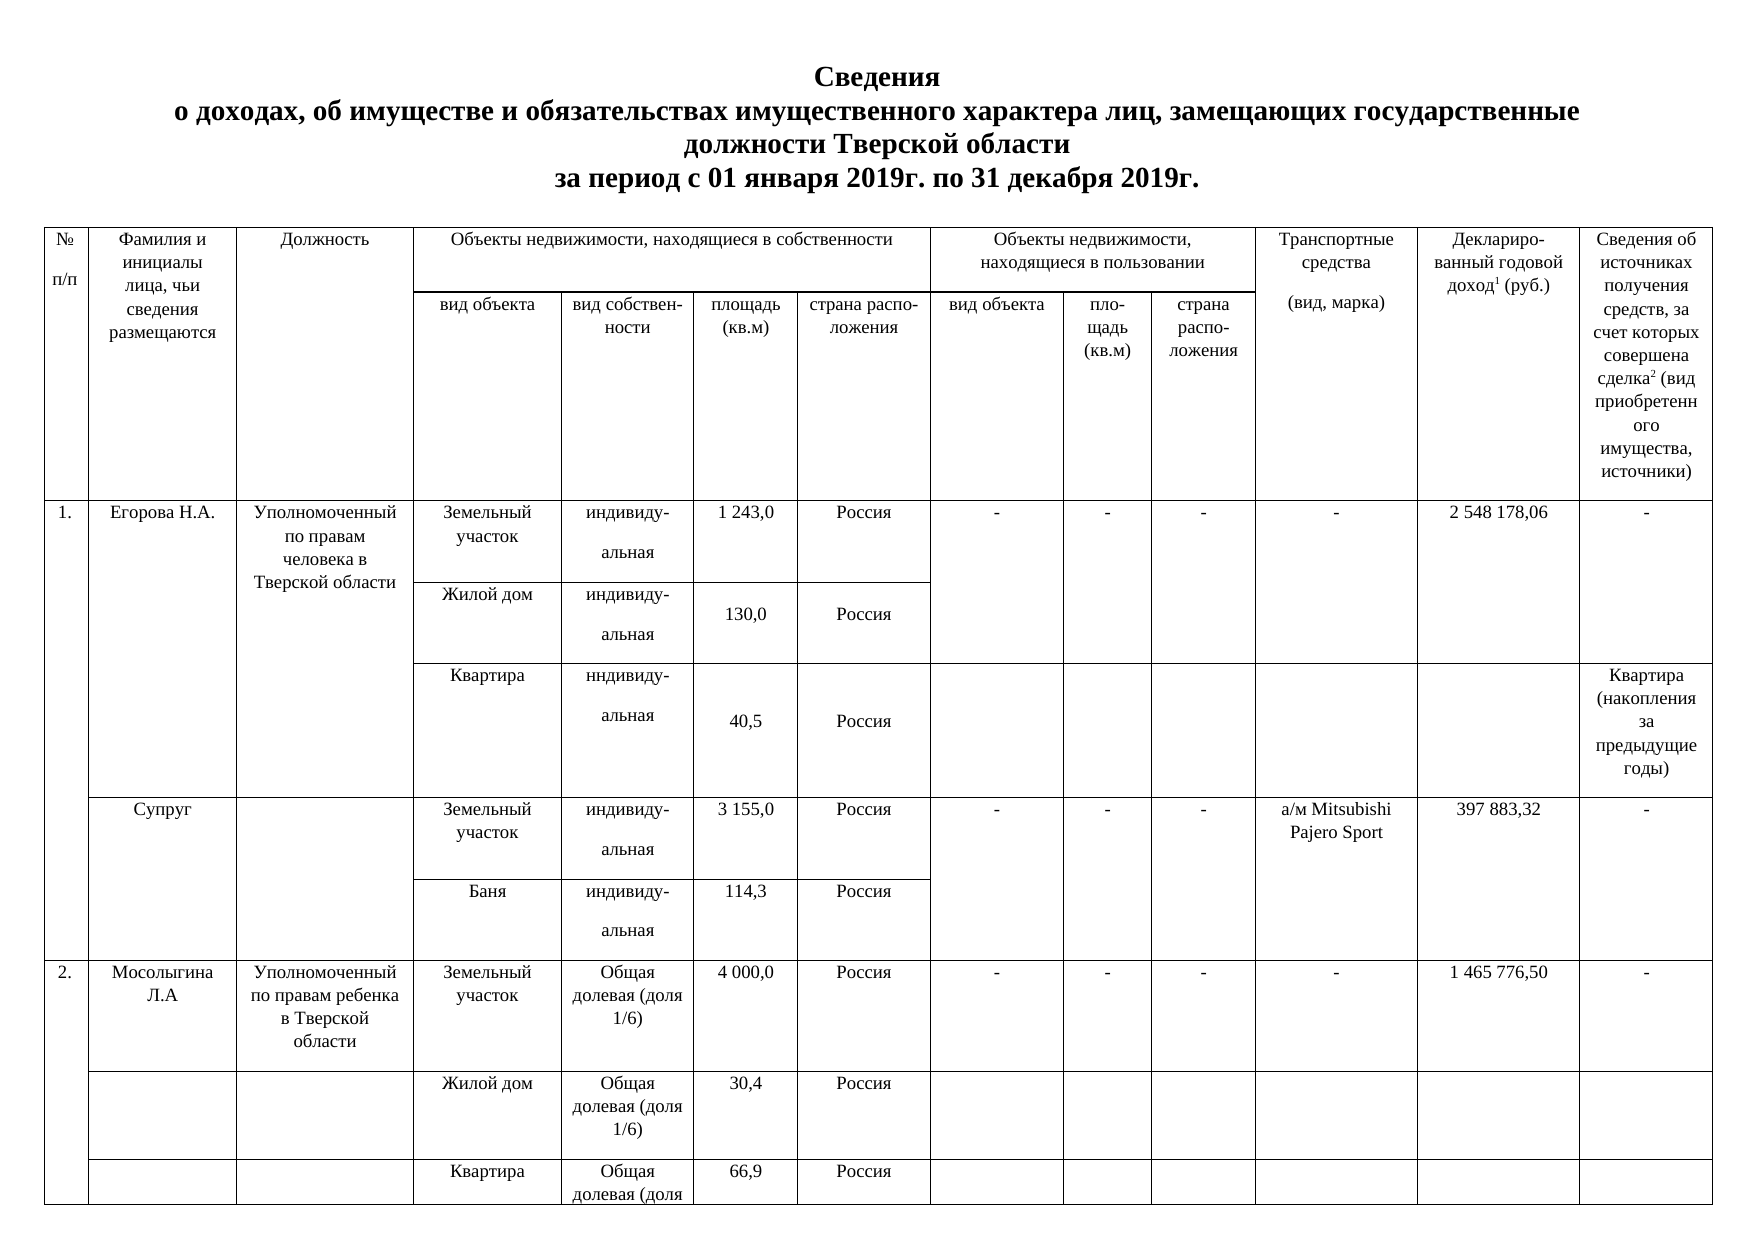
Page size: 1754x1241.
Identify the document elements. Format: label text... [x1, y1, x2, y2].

table_cell Земельный участок [414, 961, 561, 1071]
table_cell Россия [798, 961, 930, 1071]
table_cell [1064, 1160, 1151, 1204]
table_header № п/п [45, 228, 88, 500]
table_cell [931, 664, 1063, 797]
table_cell вид объекта [931, 293, 1063, 500]
table_cell Квартира [414, 664, 561, 797]
table_cell - [1064, 501, 1151, 663]
table_cell 66,9 [694, 1160, 797, 1204]
table_cell - [1064, 798, 1151, 960]
table_cell 3 155,0 [694, 798, 797, 878]
table_cell [89, 1160, 236, 1204]
table_cell индивиду- альная [562, 798, 693, 878]
table_cell Жилой дом [414, 1072, 561, 1158]
table_cell 397 883,32 [1418, 798, 1579, 960]
table_cell [1152, 1072, 1255, 1158]
table_header Объекты недвижимости, находящиеся в пользовании [931, 228, 1255, 291]
table_cell Квартира [414, 1160, 561, 1204]
table_cell [1256, 1072, 1417, 1158]
table_cell Квартира (накопления за предыдущие годы) [1580, 664, 1712, 797]
table_cell 40,5 [694, 664, 797, 797]
table_cell пло-щадь (кв.м) [1064, 293, 1151, 500]
table_cell - [1580, 501, 1712, 663]
table_cell [1064, 1072, 1151, 1158]
table_cell Общая долевая (доля 1/6) [562, 1072, 693, 1158]
table_cell - [931, 798, 1063, 960]
table_cell [1152, 664, 1255, 797]
table_cell Россия [798, 501, 930, 582]
table_cell - [1256, 961, 1417, 1071]
text Сведения [118, 59, 1636, 93]
table_cell 1 465 776,50 [1418, 961, 1579, 1071]
table_cell - [1152, 961, 1255, 1071]
table_cell площадь (кв.м) [694, 293, 797, 500]
table_cell Россия [798, 1072, 930, 1158]
table_cell - [1256, 501, 1417, 663]
table_cell Жилой дом [414, 583, 561, 663]
table_cell [1418, 664, 1579, 797]
table_cell [931, 1072, 1063, 1158]
table_cell [1152, 1160, 1255, 1204]
table_cell [1418, 1072, 1579, 1158]
table_cell - [1580, 961, 1712, 1071]
table_cell 130,0 [694, 583, 797, 663]
table_cell Общая долевая (доля 1/6) [562, 961, 693, 1071]
table_cell [1064, 664, 1151, 797]
table_cell а/м Mitsubishi Pajero Sport [1256, 798, 1417, 960]
table_cell страна распо-ложения [1152, 293, 1255, 500]
table_cell [1580, 1072, 1712, 1158]
table_cell [237, 1072, 413, 1158]
table_cell индивиду- альная [562, 501, 693, 582]
table_cell - [1064, 961, 1151, 1071]
table_header Объекты недвижимости, находящиеся в собственности [414, 228, 930, 291]
table_header Деклариро-ванный годовой доход1 (руб.) [1418, 228, 1579, 500]
table_cell 30,4 [694, 1072, 797, 1158]
table_cell - [931, 501, 1063, 663]
table_cell Уполномоченный по правам человека в Тверской области [237, 501, 413, 797]
table_cell 4 000,0 [694, 961, 797, 1071]
table_cell страна распо-ложения [798, 293, 930, 500]
table_cell Земельный участок [414, 798, 561, 878]
table_cell [1418, 1160, 1579, 1204]
table_cell вид собствен-ности [562, 293, 693, 500]
table_header Должность [237, 228, 413, 500]
table_cell Мосолыгина Л.А [89, 961, 236, 1071]
table_cell Уполномоченный по правам ребенка в Тверской области [237, 961, 413, 1071]
table_cell - [1152, 501, 1255, 663]
table_cell Россия [798, 664, 930, 797]
table_cell - [1152, 798, 1255, 960]
text за период с 01 января 2019г. по 31 декабря 2019г. [118, 160, 1636, 193]
table_header Транспортные средства (вид, марка) [1256, 228, 1417, 500]
table_cell [237, 798, 413, 960]
table_cell 1 243,0 [694, 501, 797, 582]
table_cell Егорова Н.А. [89, 501, 236, 797]
table_cell Баня [414, 880, 561, 960]
table_cell вид объекта [414, 293, 561, 500]
table_cell [1580, 1160, 1712, 1204]
table_cell [1256, 1160, 1417, 1204]
table_header Фамилия и инициалы лица, чьи сведения размещаются [89, 228, 236, 500]
table_cell [931, 1160, 1063, 1204]
table_cell нндивиду- альная [562, 664, 693, 797]
table_cell [1256, 664, 1417, 797]
table_cell - [931, 961, 1063, 1071]
table_cell Земельный участок [414, 501, 561, 582]
table_cell 114,3 [694, 880, 797, 960]
text о доходах, об имуществе и обязательствах имущественного характера лиц, замещающих государственные должности Тверской области [118, 93, 1636, 160]
table_cell индивиду- альная [562, 880, 693, 960]
table_cell Супруг [89, 798, 236, 960]
table_cell Россия [798, 798, 930, 878]
table_cell [89, 1072, 236, 1158]
table_cell [237, 1160, 413, 1204]
table_cell Россия [798, 880, 930, 960]
table_header Сведения об источниках получения средств, за счет которых совершена сделка2 (вид приобретенного имущества, источники) [1580, 228, 1712, 500]
table_cell - [1580, 798, 1712, 960]
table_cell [562, 1160, 693, 1204]
table_cell 2 548 178,06 [1418, 501, 1579, 663]
table_cell индивиду- альная [562, 583, 693, 663]
table_cell Россия [798, 583, 930, 663]
table_cell 2. [45, 961, 88, 1204]
table_cell 1. [45, 501, 88, 960]
table_cell Россия [798, 1160, 930, 1204]
